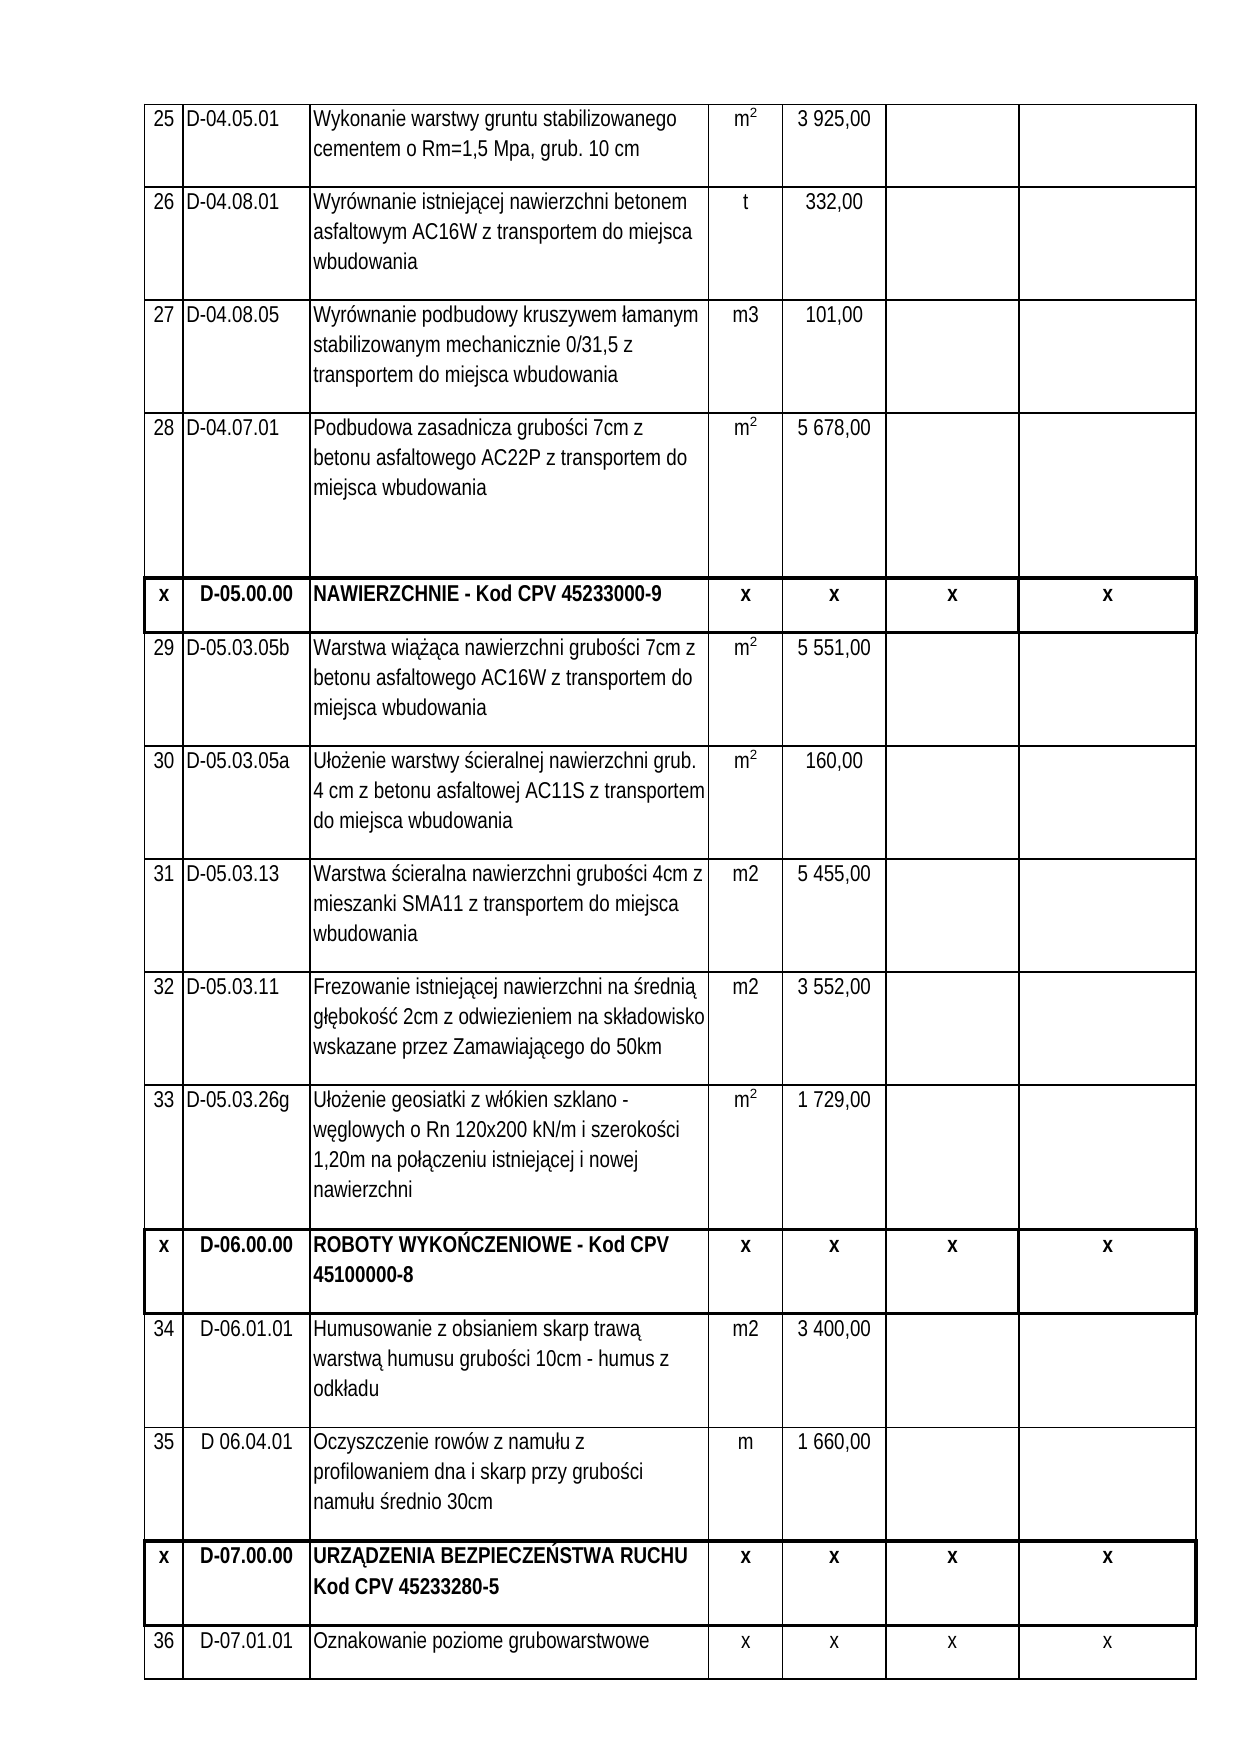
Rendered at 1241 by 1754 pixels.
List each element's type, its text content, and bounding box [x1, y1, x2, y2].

table_cell 35 [145, 1428, 182, 1539]
table_cell D 06.04.01 [184, 1428, 309, 1539]
table_cell D-04.07.01 [184, 414, 309, 576]
table_cell 31 [145, 860, 182, 971]
table_cell [887, 414, 1018, 576]
table_cell x [783, 1627, 885, 1678]
table_cell 3 925,00 [783, 105, 885, 186]
table_cell x [783, 1543, 885, 1624]
table_cell x [1020, 1231, 1194, 1312]
table_cell x [1020, 1543, 1194, 1624]
table_cell Ułożenie geosiatki z włókien szklano - węglowych o Rn 120x200 kN/m i szerokości 1,20m na połączeniu istniejącej i nowej nawierzchni [311, 1086, 708, 1227]
table_cell m2 [709, 1086, 782, 1227]
table_cell Wykonanie warstwy gruntu stabilizowanego cementem o Rm=1,5 Mpa, grub. 10 cm [311, 105, 708, 186]
table_cell 3 400,00 [783, 1315, 885, 1426]
table_cell [887, 1086, 1018, 1227]
table_cell [1020, 105, 1195, 186]
table_cell D-06.01.01 [184, 1315, 309, 1426]
table_cell x [783, 580, 885, 631]
table_cell [1020, 188, 1195, 299]
table_cell x [1020, 580, 1194, 631]
table_cell x [146, 1231, 182, 1312]
table_cell Ułożenie warstwy ścieralnej nawierzchni grub. 4 cm z betonu asfaltowej AC11S z transportem do miejsca wbudowania [311, 747, 708, 858]
table_cell x [709, 1543, 782, 1624]
table_cell x [709, 1231, 782, 1312]
table_cell Podbudowa zasadnicza grubości 7cm z betonu asfaltowego AC22P z transportem do miejsca wbudowania [311, 414, 708, 576]
table_cell Oznakowanie poziome grubowarstwowe [311, 1627, 708, 1678]
table_cell D-05.03.26g [184, 1086, 309, 1227]
table_cell 30 [145, 747, 182, 858]
table_cell m [709, 1428, 782, 1539]
table_cell [1020, 747, 1195, 858]
table_cell t [709, 188, 782, 299]
table_cell D-04.08.05 [184, 301, 309, 412]
table_cell 1 660,00 [783, 1428, 885, 1539]
table_cell [1020, 414, 1195, 576]
table_cell [887, 301, 1018, 412]
table_cell URZĄDZENIA BEZPIECZEŃSTWA RUCHU Kod CPV 45233280-5 [311, 1543, 708, 1624]
table_cell [887, 747, 1018, 858]
table_cell m2 [709, 860, 782, 971]
table_cell D-04.08.01 [184, 188, 309, 299]
table_cell [1020, 973, 1195, 1084]
table_cell 32 [145, 973, 182, 1084]
table_cell x [709, 580, 782, 631]
table_cell m2 [709, 1315, 782, 1426]
table_cell [887, 634, 1018, 745]
table_cell [887, 105, 1018, 186]
table_cell Oczyszczenie rowów z namułu z profilowaniem dna i skarp przy grubości namułu średnio 30cm [311, 1428, 708, 1539]
table_cell m2 [709, 105, 782, 186]
table_cell Warstwa ścieralna nawierzchni grubości 4cm z mieszanki SMA11 z transportem do miejsca wbudowania [311, 860, 708, 971]
table_cell D-05.03.11 [184, 973, 309, 1084]
table_cell D-07.00.00 [184, 1543, 309, 1624]
table_cell [1020, 634, 1195, 745]
table_cell [1020, 301, 1195, 412]
table_cell [1020, 860, 1195, 971]
table_cell 34 [145, 1315, 182, 1426]
table_cell [887, 1428, 1018, 1539]
table_cell D-05.03.05a [184, 747, 309, 858]
table_cell [887, 973, 1018, 1084]
table_cell D-07.01.01 [184, 1627, 309, 1678]
table_cell x [887, 580, 1017, 631]
table_cell 5 455,00 [783, 860, 885, 971]
table_cell x [887, 1231, 1017, 1312]
table_cell D-05.03.05b [184, 634, 309, 745]
table_cell 36 [145, 1627, 182, 1678]
table_cell m2 [709, 414, 782, 576]
table_cell x [783, 1231, 885, 1312]
table_cell 5 678,00 [783, 414, 885, 576]
table_cell x [146, 1543, 182, 1624]
table_cell D-04.05.01 [184, 105, 309, 186]
table_cell x [887, 1627, 1018, 1678]
table_cell 25 [145, 105, 182, 186]
table_cell m2 [709, 973, 782, 1084]
table_cell [887, 860, 1018, 971]
table_cell D-05.03.13 [184, 860, 309, 971]
table_cell 26 [145, 188, 182, 299]
table_cell 3 552,00 [783, 973, 885, 1084]
table_cell Humusowanie z obsianiem skarp trawą warstwą humusu grubości 10cm - humus z odkładu [311, 1315, 708, 1426]
table_cell Frezowanie istniejącej nawierzchni na średnią głębokość 2cm z odwiezieniem na składowisko wskazane przez Zamawiającego do 50km [311, 973, 708, 1084]
table_cell D-06.00.00 [184, 1231, 309, 1312]
table_cell [887, 188, 1018, 299]
table_cell m2 [709, 634, 782, 745]
table_cell Wyrównanie istniejącej nawierzchni betonem asfaltowym AC16W z transportem do miejsca wbudowania [311, 188, 708, 299]
table_cell [887, 1315, 1018, 1426]
table_cell [1020, 1428, 1195, 1539]
table_cell x [1020, 1627, 1195, 1678]
table_cell [1020, 1086, 1195, 1227]
table_cell 1 729,00 [783, 1086, 885, 1227]
table_cell ROBOTY WYKOŃCZENIOWE - Kod CPV 45100000-8 [311, 1231, 708, 1312]
table_cell x [709, 1627, 782, 1678]
table_cell 27 [145, 301, 182, 412]
table_cell 28 [145, 414, 182, 576]
table_cell Wyrównanie podbudowy kruszywem łamanym stabilizowanym mechanicznie 0/31,5 z transportem do miejsca wbudowania [311, 301, 708, 412]
table_cell m3 [709, 301, 782, 412]
table_cell 101,00 [783, 301, 885, 412]
table_cell 29 [145, 634, 182, 745]
table_cell 33 [145, 1086, 182, 1227]
table_cell m2 [709, 747, 782, 858]
table_cell NAWIERZCHNIE - Kod CPV 45233000-9 [311, 580, 708, 631]
table_cell D-05.00.00 [184, 580, 309, 631]
table_cell 5 551,00 [783, 634, 885, 745]
table_cell x [887, 1543, 1018, 1624]
table_cell [1020, 1315, 1195, 1426]
table_cell 160,00 [783, 747, 885, 858]
table_cell Warstwa wiążąca nawierzchni grubości 7cm z betonu asfaltowego AC16W z transportem do miejsca wbudowania [311, 634, 708, 745]
table_cell x [146, 580, 182, 631]
table_cell 332,00 [783, 188, 885, 299]
